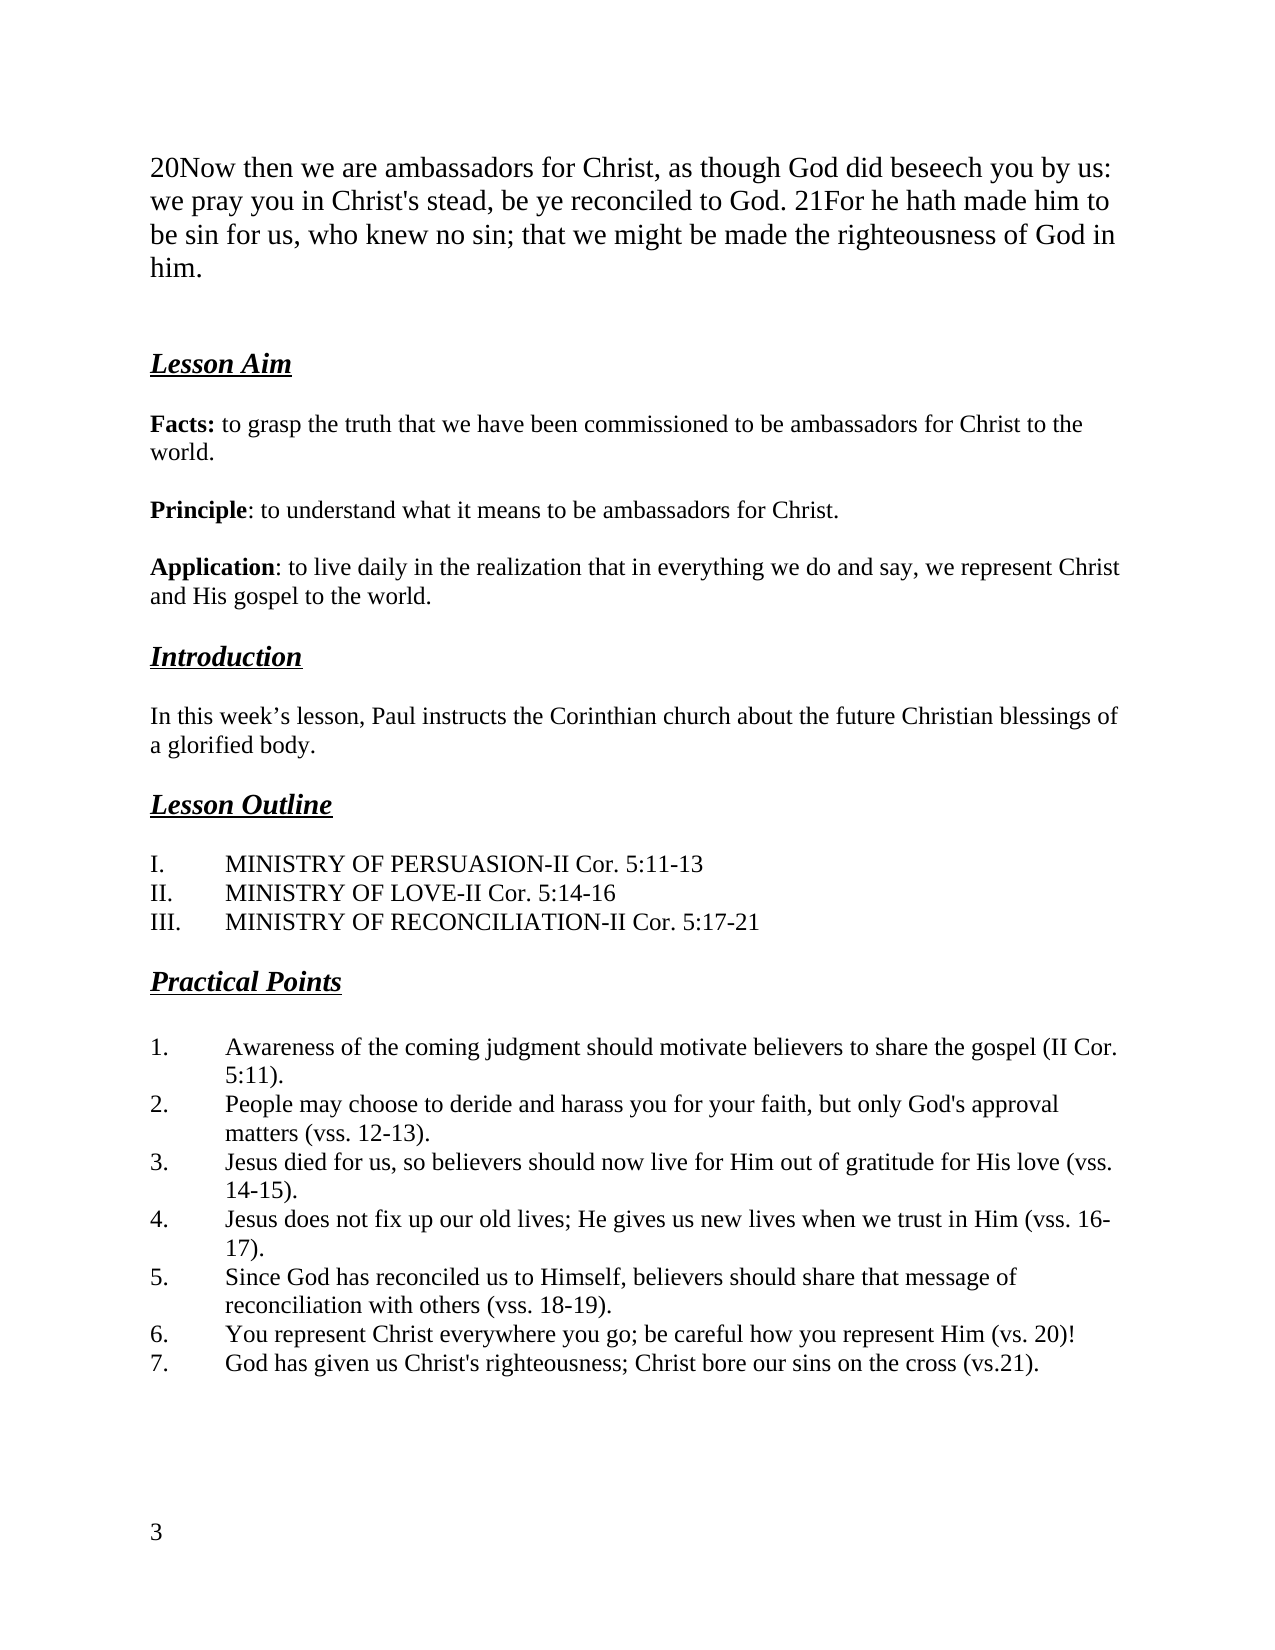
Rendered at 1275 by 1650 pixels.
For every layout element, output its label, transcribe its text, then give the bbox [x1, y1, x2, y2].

list Awareness of the coming judgment should motivate believers to share the gospel (II Cor. 5:11). [150, 1032, 1125, 1089]
text III. MINISTRY OF RECONCILIATION-II Cor. 5:17-21 [150, 907, 1125, 936]
text Lesson Outline [150, 787, 1125, 821]
list Since God has reconciled us to Himself, believers should share that message of reconciliation with others (vss. 18-19). [150, 1262, 1125, 1319]
list Jesus does not fix up our old lives; He gives us new lives when we trust in Him (vss. 16-17). [150, 1204, 1125, 1262]
text Facts: to grasp the truth that we have been commissioned to be ambassadors for Christ to the world. [150, 409, 1125, 466]
text II. MINISTRY OF LOVE-II Cor. 5:14-16 [150, 878, 1125, 907]
list Jesus died for us, so believers should now live for Him out of gratitude for His love (vss. 14-15). [150, 1147, 1125, 1204]
text In this week’s lesson, Paul instructs the Corinthian church about the future Christian blessings of a glorified body. [150, 701, 1125, 758]
list God has given us Christ's righteousness; Christ bore our sins on the cross (vs.21). [150, 1348, 1125, 1377]
text Practical Points [150, 964, 1125, 998]
text Application: to live daily in the realization that in everything we do and say, we represent Christ and His gospel to the world. [150, 552, 1125, 610]
text 20Now then we are ambassadors for Christ, as though God did beseech you by us: we pray you in Christ's stead, be ye reconciled to God. 21For he hath made him to be sin for us, who knew no sin; that we might be made the righteousness of God in him. [150, 150, 1125, 284]
text Lesson Aim [150, 346, 1125, 380]
text Principle: to understand what it means to be ambassadors for Christ. [150, 495, 1125, 524]
text I. MINISTRY OF PERSUASION-II Cor. 5:11-13 [150, 849, 1125, 878]
list You represent Christ everywhere you go; be careful how you represent Him (vs. 20)! [150, 1319, 1125, 1348]
list People may choose to deride and harass you for your faith, but only God's approval matters (vss. 12-13). [150, 1089, 1125, 1147]
text Introduction [150, 639, 1125, 672]
